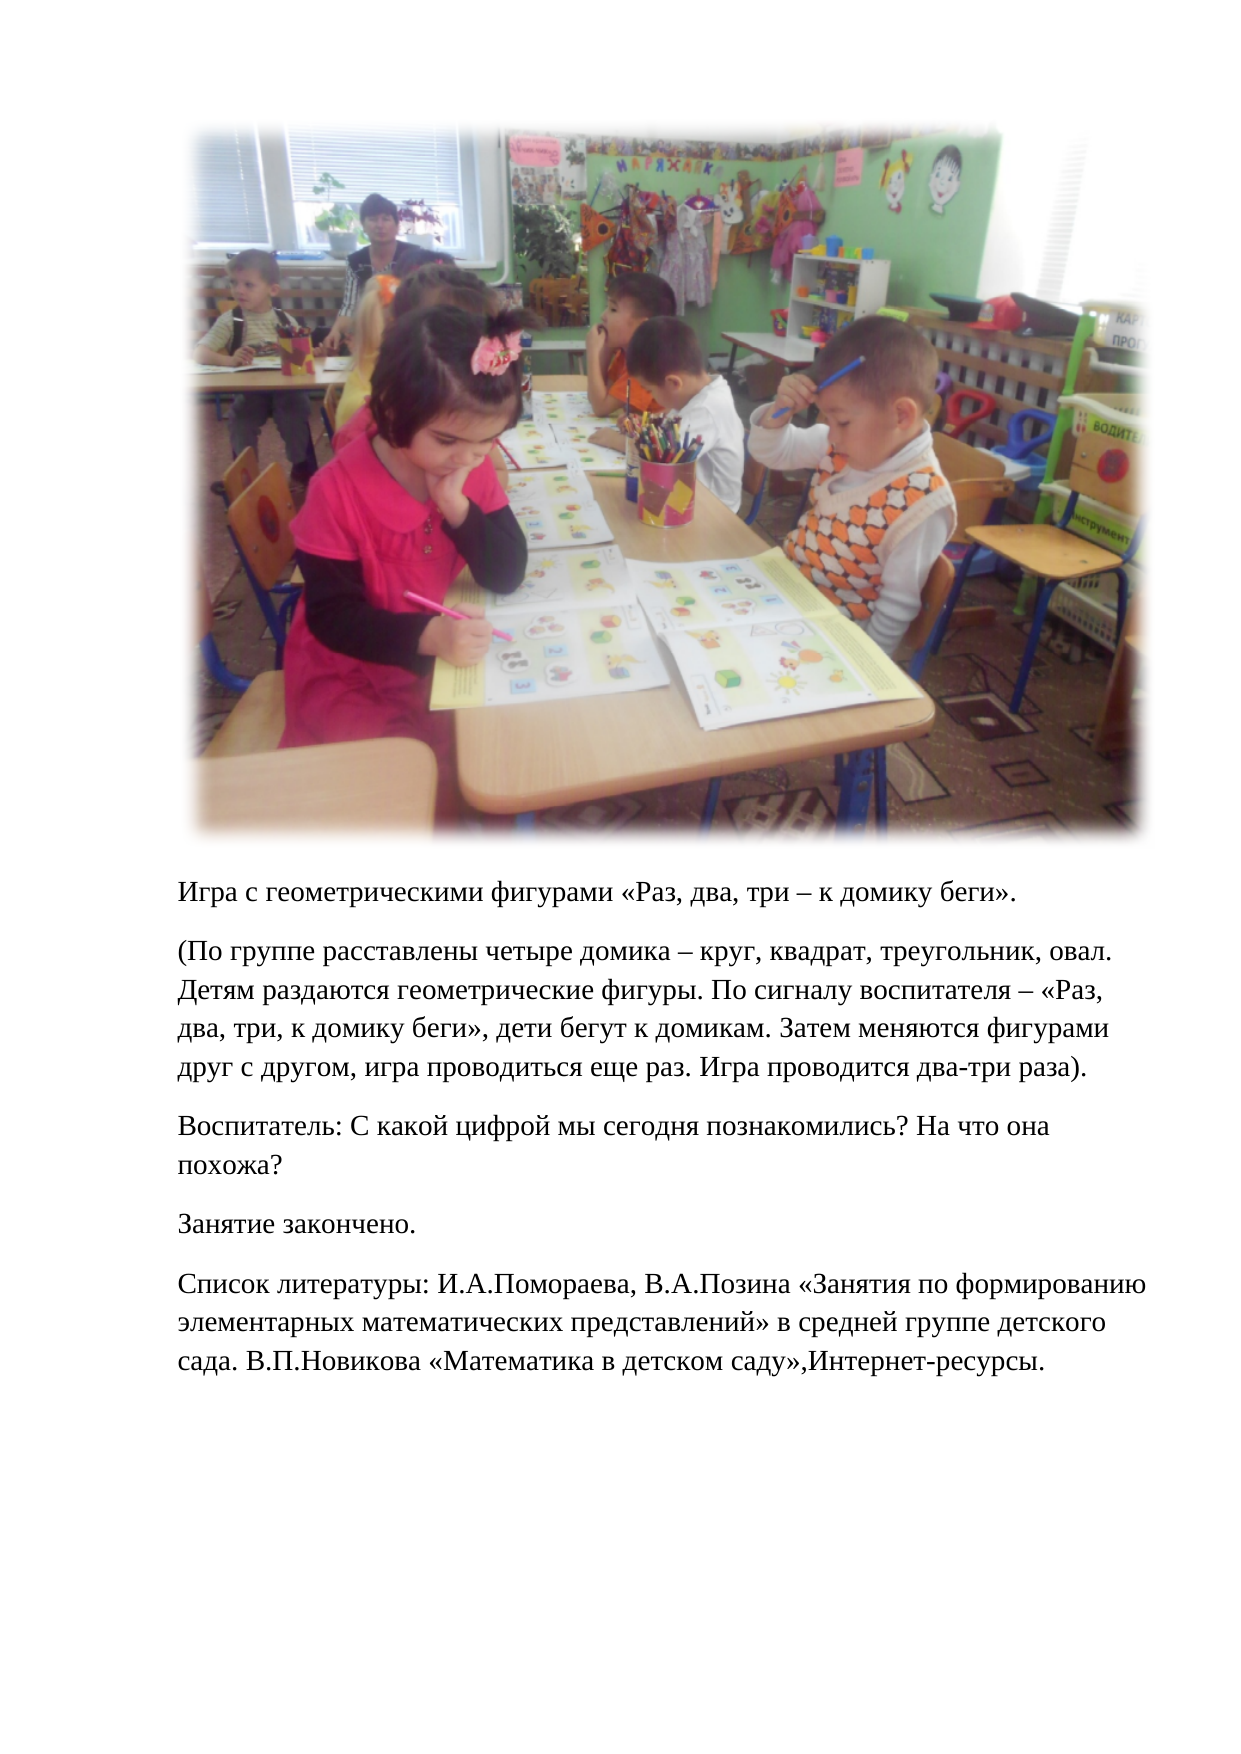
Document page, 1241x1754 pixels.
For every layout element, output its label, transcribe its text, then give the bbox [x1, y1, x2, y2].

text Игра с геометрическими фигурами «Раз, два, три – к домику беги». [177, 874, 1152, 908]
text Список литературы: И.А.Помораева, В.А.Позина «Занятия по формированию элементарных математических представлений» в средней группе детского сада. В.П.Новикова «Математика в детском саду»,Интернет-ресурсы. [177, 1266, 1152, 1376]
text Занятие закончено. [177, 1206, 1152, 1240]
text (По группе расставлены четыре домика – круг, квадрат, треугольник, овал. Детям раздаются геометрические фигуры. По сигналу воспитателя – «Раз, два, три, к домику беги», дети бегут к домикам. Затем меняются фигурами друг с другом, игра проводиться еще раз. Игра проводится два-три раза). [177, 933, 1152, 1083]
picture [209, 147, 1126, 820]
text Воспитатель: С какой цифрой мы сегодня познакомились? На что она похожа? [177, 1108, 1152, 1181]
